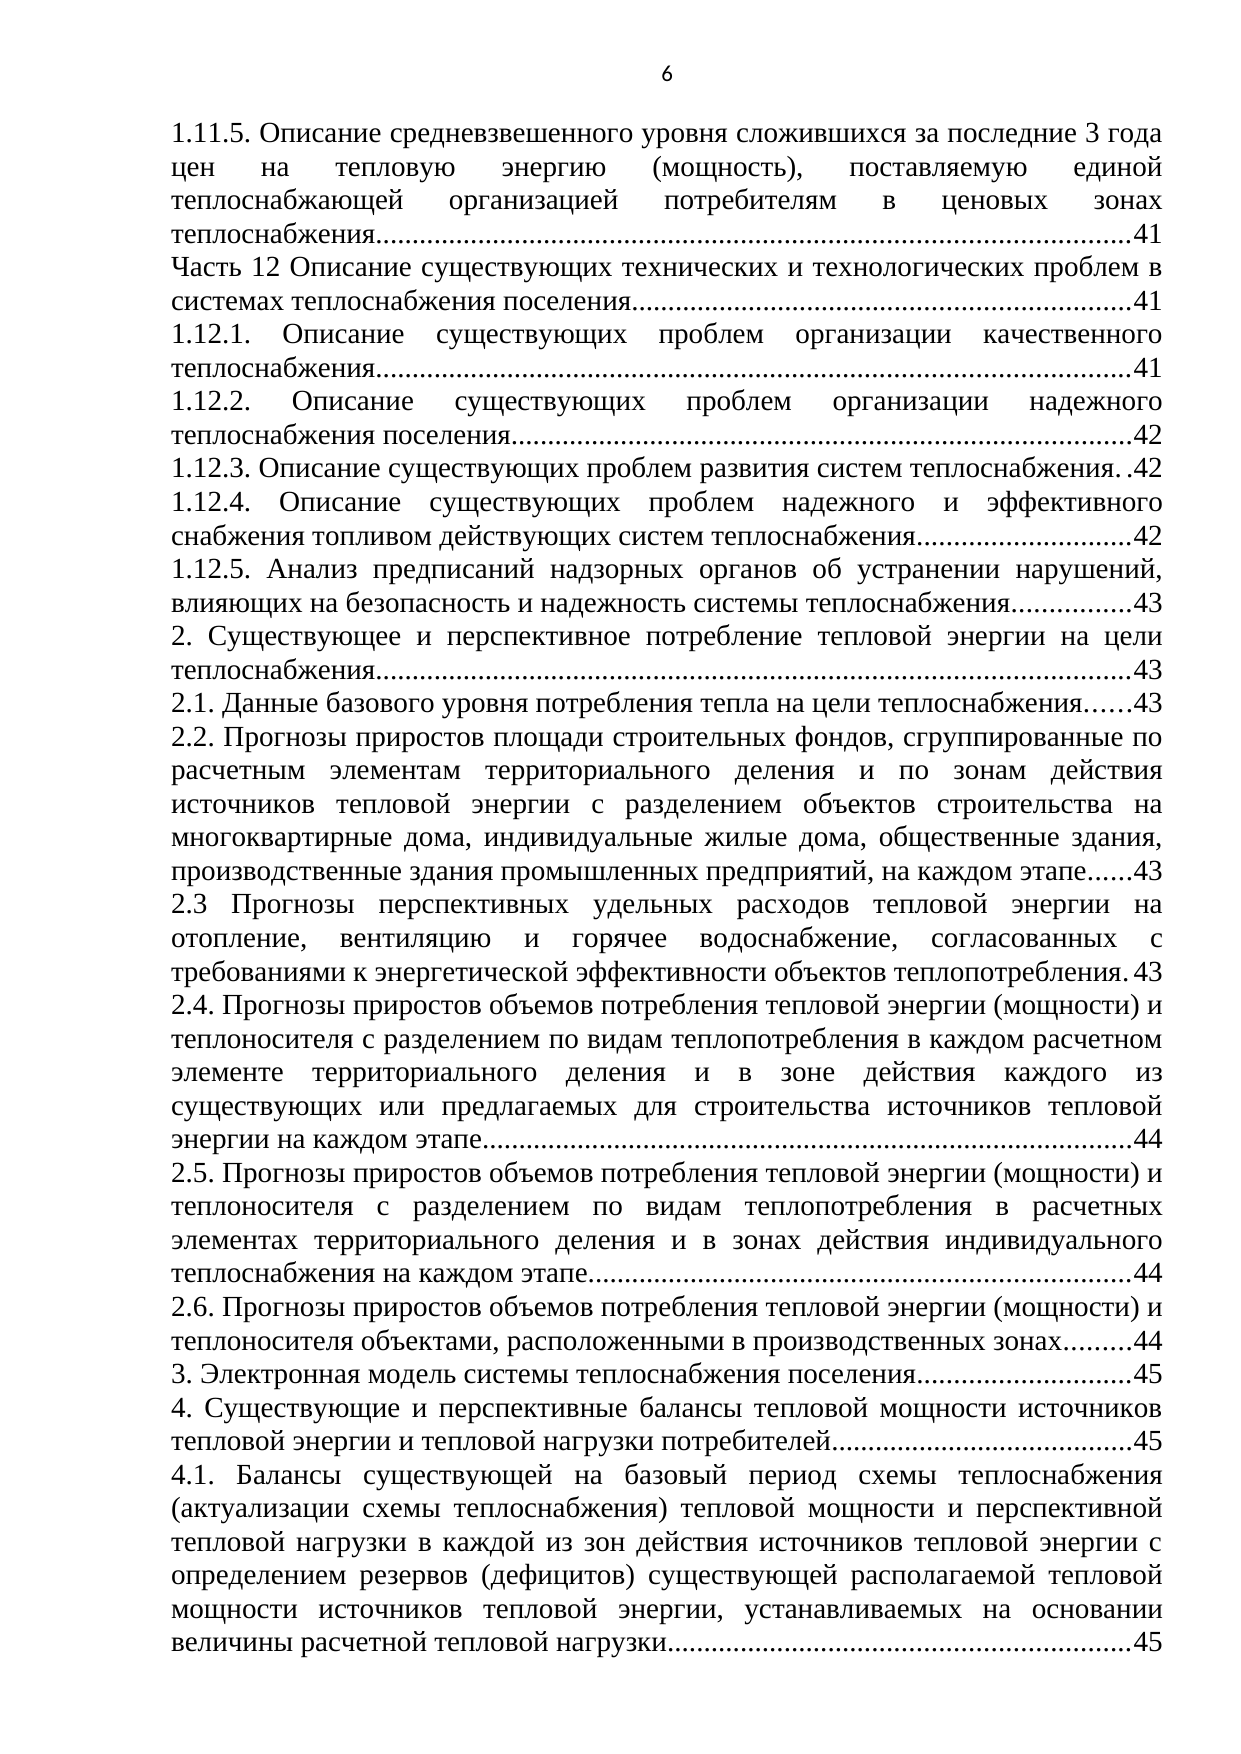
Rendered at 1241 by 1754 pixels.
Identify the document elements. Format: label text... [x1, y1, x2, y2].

text 1.12.4. Описание существующих проблем надежного и эффективного снабжения топливом действующих систем теплоснабжения 42 [171, 484, 1163, 551]
text 1.12.5. Анализ предписаний надзорных органов об устранении нарушений, влияющих на безопасность и надежность системы теплоснабжения 43 [171, 551, 1163, 618]
text 2.5. Прогнозы приростов объемов потребления тепловой энергии (мощности) и теплоносителя с разделением по видам теплопотребления в расчетных элементах территориального деления и в зонах действия индивидуального теплоснабжения на каждом этапе 44 [171, 1155, 1163, 1289]
text 3. Электронная модель системы теплоснабжения поселения 45 [171, 1356, 1163, 1390]
text 1.12.3. Описание существующих проблем развития систем теплоснабжения 42 [171, 451, 1163, 484]
text 2.2. Прогнозы приростов площади строительных фондов, сгруппированные по расчетным элементам территориального деления и по зонам действия источников тепловой энергии с разделением объектов строительства на многоквартирные дома, индивидуальные жилые дома, общественные здания, производственные здания промышленных предприятий, на каждом этапе 43 [171, 719, 1163, 887]
text 1.12.2. Описание существующих проблем организации надежного теплоснабжения поселения 42 [171, 383, 1163, 451]
text 2. Существующее и перспективное потребление тепловой энергии на цели теплоснабжения 43 [171, 618, 1163, 685]
text 4.1. Балансы существующей на базовый период схемы теплоснабжения (актуализации схемы теплоснабжения) тепловой мощности и перспективной тепловой нагрузки в каждой из зон действия источников тепловой энергии с определением резервов (дефицитов) существующей располагаемой тепловой мощности источников тепловой энергии, устанавливаемых на основании величины расчетной тепловой нагрузки 45 [171, 1457, 1163, 1658]
text 1.12.1. Описание существующих проблем организации качественного теплоснабжения 41 [171, 316, 1163, 383]
text 1.11.5. Описание средневзвешенного уровня сложившихся за последние 3 года цен на тепловую энергию (мощность), поставляемую единой теплоснабжающей организацией потребителям в ценовых зонах теплоснабжения 41 [171, 115, 1163, 249]
text 2.6. Прогнозы приростов объемов потребления тепловой энергии (мощности) и теплоносителя объектами, расположенными в производственных зонах 44 [171, 1289, 1163, 1356]
text Часть 12 Описание существующих технических и технологических проблем в системах теплоснабжения поселения 41 [171, 249, 1163, 316]
text 2.4. Прогнозы приростов объемов потребления тепловой энергии (мощности) и теплоносителя с разделением по видам теплопотребления в каждом расчетном элементе территориального деления и в зоне действия каждого из существующих или предлагаемых для строительства источников тепловой энергии на каждом этапе 44 [171, 987, 1163, 1155]
text 2.1. Данные базового уровня потребления тепла на цели теплоснабжения 43 [171, 685, 1163, 719]
text 4. Существующие и перспективные балансы тепловой мощности источников тепловой энергии и тепловой нагрузки потребителей 45 [171, 1390, 1163, 1457]
text 2.3 Прогнозы перспективных удельных расходов тепловой энергии на отопление, вентиляцию и горячее водоснабжение, согласованных с требованиями к энергетической эффективности объектов теплопотребления 43 [171, 887, 1163, 987]
